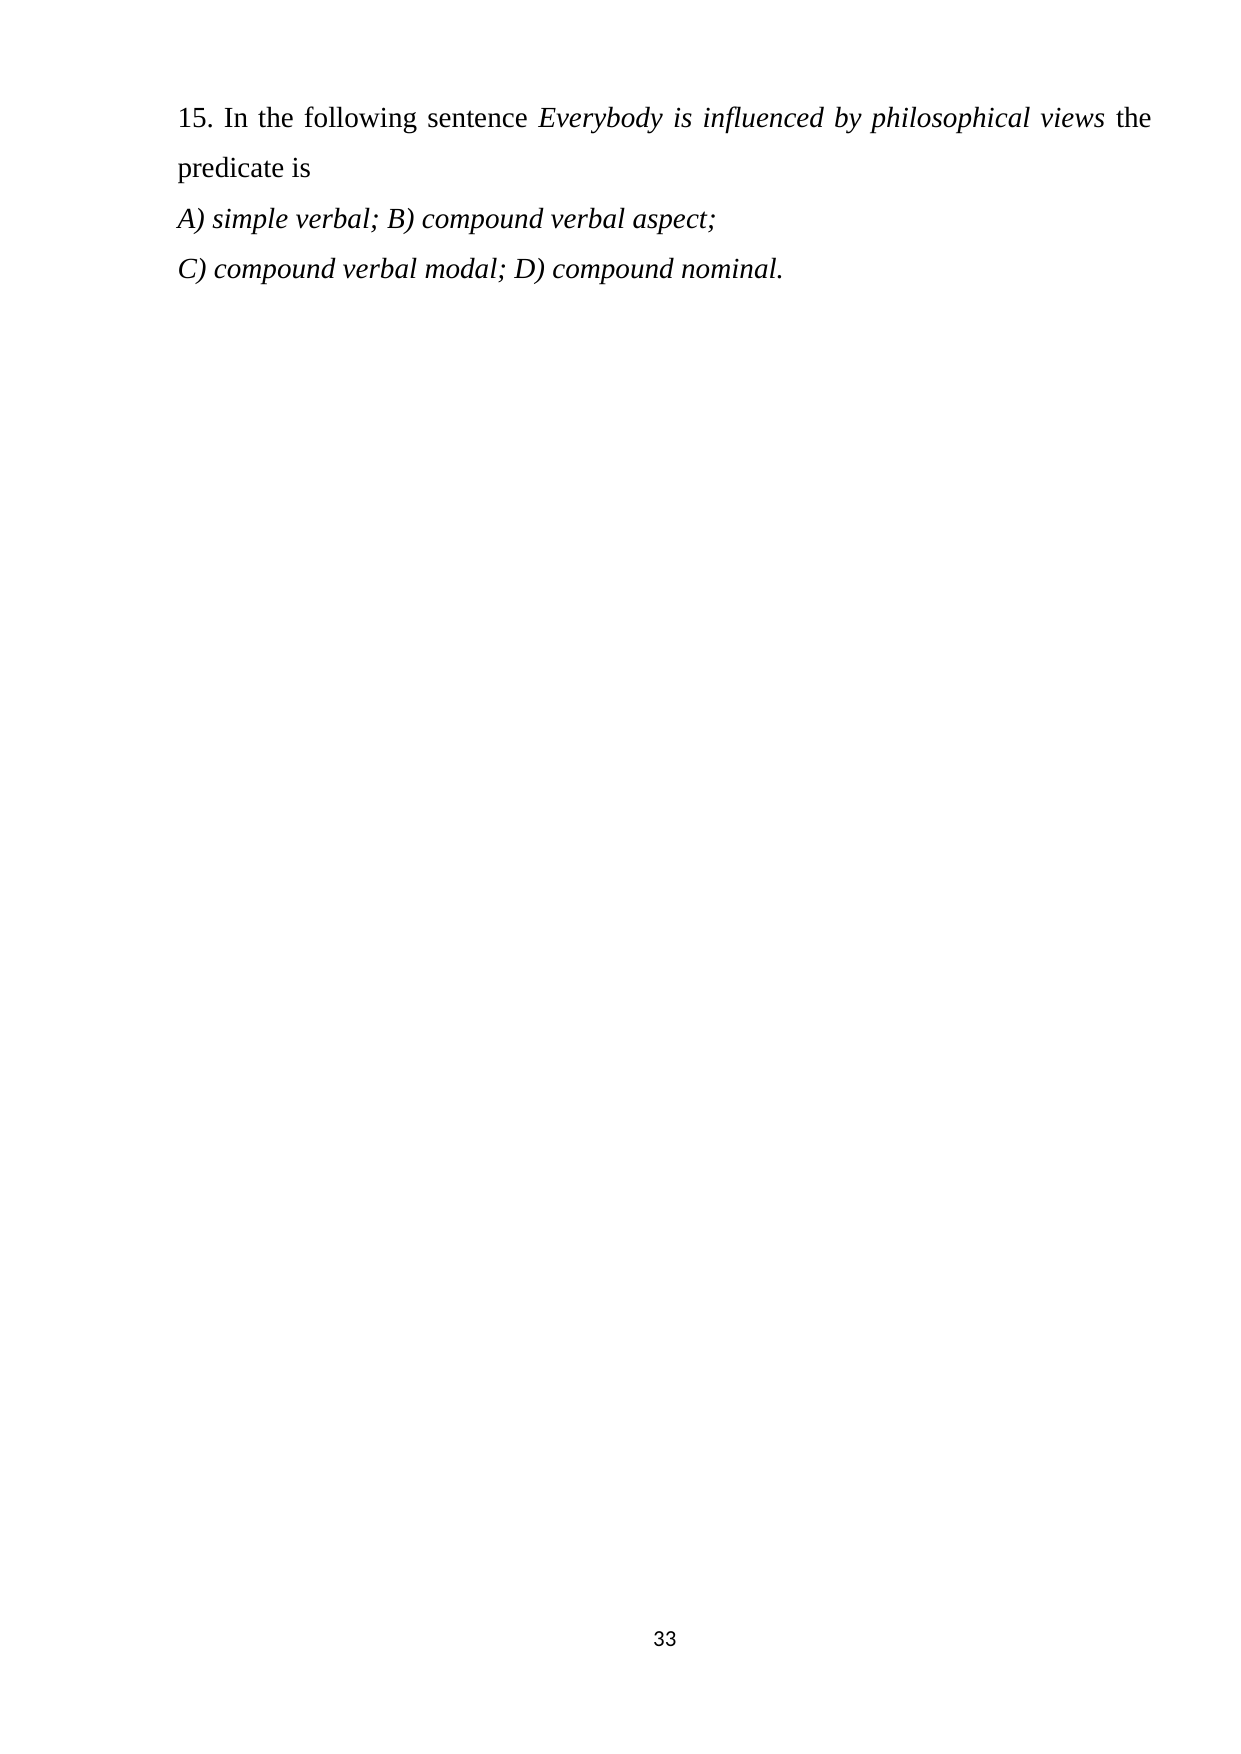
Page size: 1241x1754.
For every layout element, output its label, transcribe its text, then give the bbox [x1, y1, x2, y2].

text 15. In the following sentence Everybody is influenced by philosophical views the predicate is [177, 100, 1152, 184]
text A) simple verbal; B) compound verbal aspect; [177, 201, 1152, 234]
text C) compound verbal modal; D) compound nominal. [177, 251, 1152, 285]
